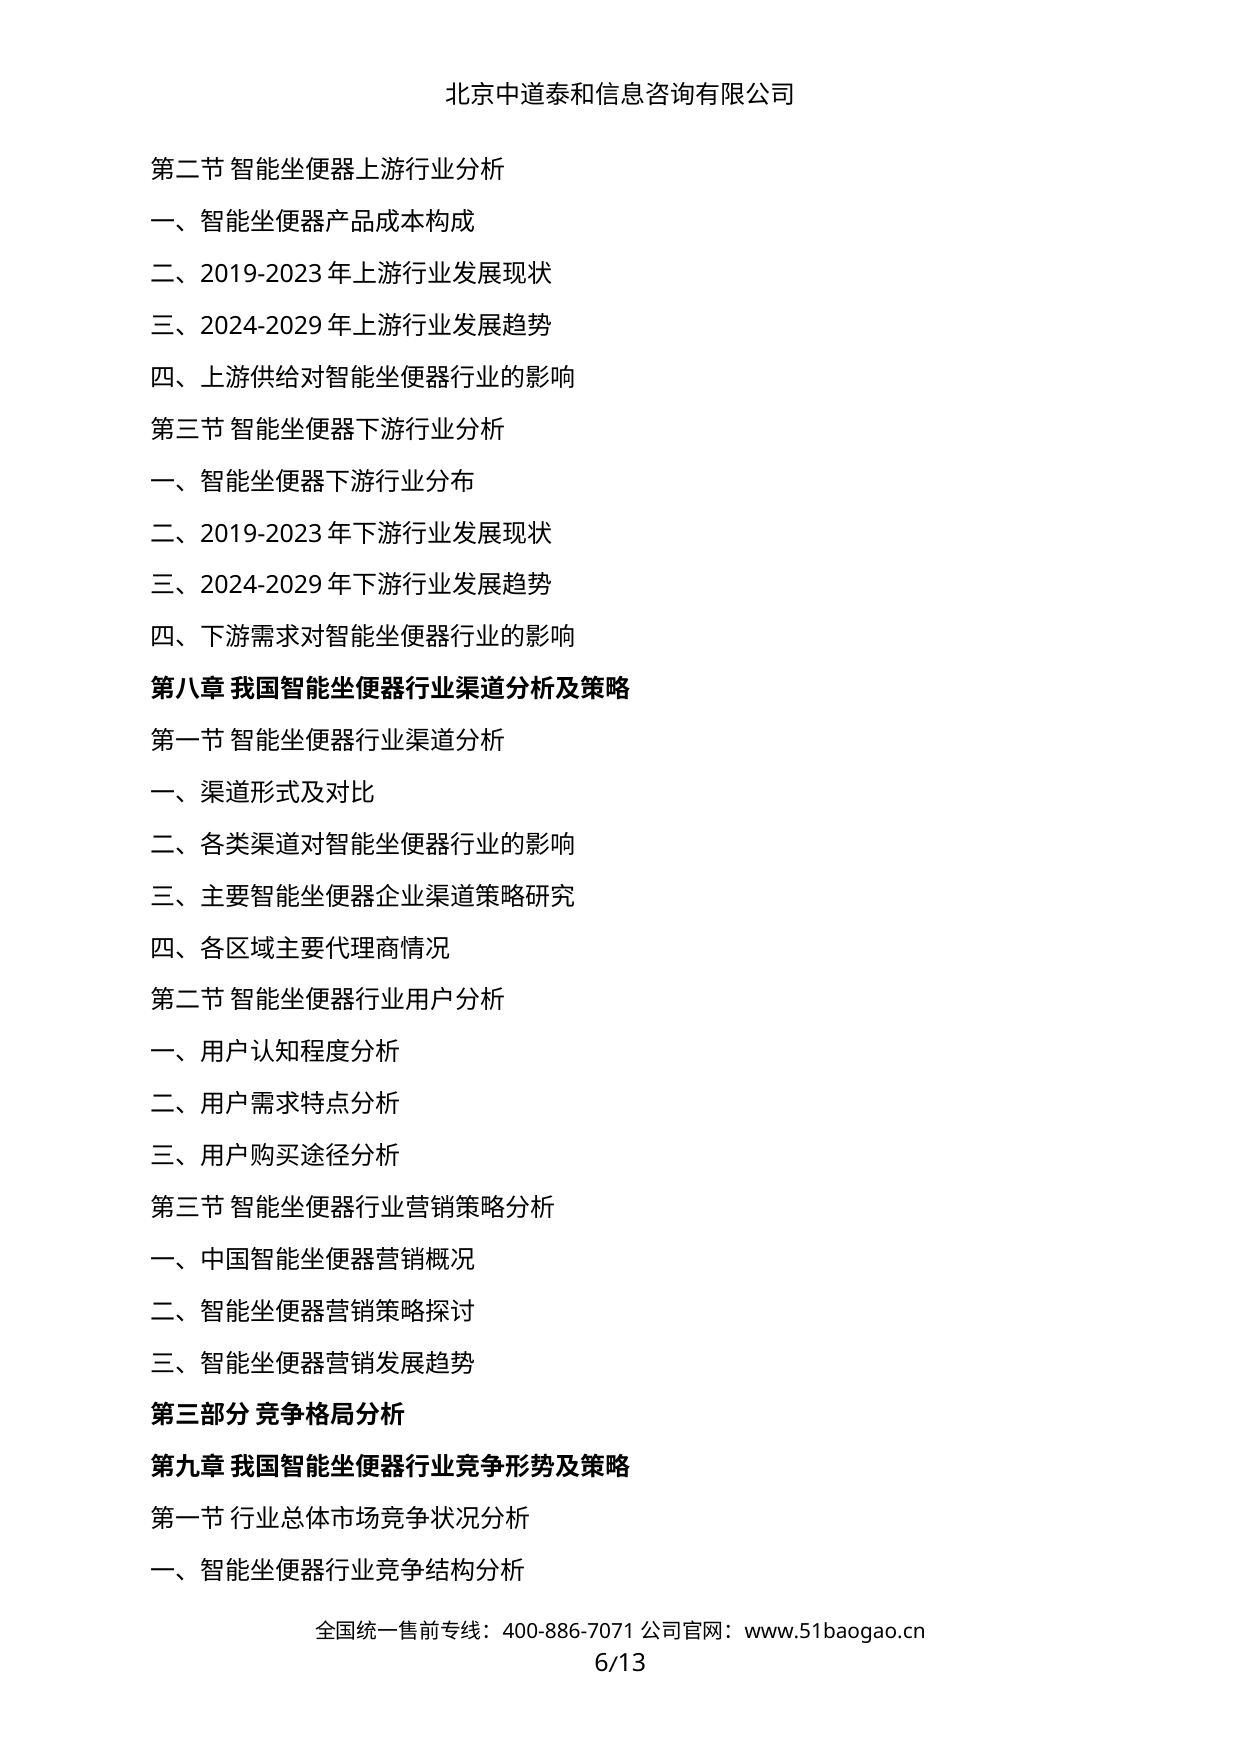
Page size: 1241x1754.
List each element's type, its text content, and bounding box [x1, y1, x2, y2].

text 二、各类渠道对智能坐便器行业的影响 [150, 824, 1090, 861]
text 一、中国智能坐便器营销概况 [150, 1239, 1090, 1276]
text 四、下游需求对智能坐便器行业的影响 [150, 617, 1090, 653]
text 一、智能坐便器下游行业分布 [150, 461, 1090, 497]
text 第二节 智能坐便器行业用户分析 [150, 980, 1090, 1016]
text 第一节 智能坐便器行业渠道分析 [150, 721, 1090, 757]
text 第三节 智能坐便器行业营销策略分析 [150, 1187, 1090, 1224]
text 一、智能坐便器行业竞争结构分析 [150, 1551, 1090, 1587]
text 一、用户认知程度分析 [150, 1032, 1090, 1068]
text 第一节 行业总体市场竞争状况分析 [150, 1499, 1090, 1535]
text 二、智能坐便器营销策略探讨 [150, 1291, 1090, 1327]
text 第三部分 竞争格局分析 [150, 1395, 1090, 1431]
text 一、智能坐便器产品成本构成 [150, 202, 1090, 238]
text 三、用户购买途径分析 [150, 1136, 1090, 1172]
text 四、上游供给对智能坐便器行业的影响 [150, 357, 1090, 394]
text 二、2019-2023年上游行业发展现状 [150, 254, 1090, 290]
text 一、渠道形式及对比 [150, 772, 1090, 809]
text 三、主要智能坐便器企业渠道策略研究 [150, 876, 1090, 912]
text 三、2024-2029年下游行业发展趋势 [150, 565, 1090, 601]
text 二、2019-2023年下游行业发展现状 [150, 513, 1090, 549]
text 二、用户需求特点分析 [150, 1084, 1090, 1120]
text 第九章 我国智能坐便器行业竞争形势及策略 [150, 1447, 1090, 1483]
text 四、各区域主要代理商情况 [150, 928, 1090, 964]
text 三、智能坐便器营销发展趋势 [150, 1343, 1090, 1379]
text 三、2024-2029年上游行业发展趋势 [150, 306, 1090, 342]
text 第八章 我国智能坐便器行业渠道分析及策略 [150, 669, 1090, 705]
text 第二节 智能坐便器上游行业分析 [150, 150, 1090, 186]
text 第三节 智能坐便器下游行业分析 [150, 409, 1090, 446]
